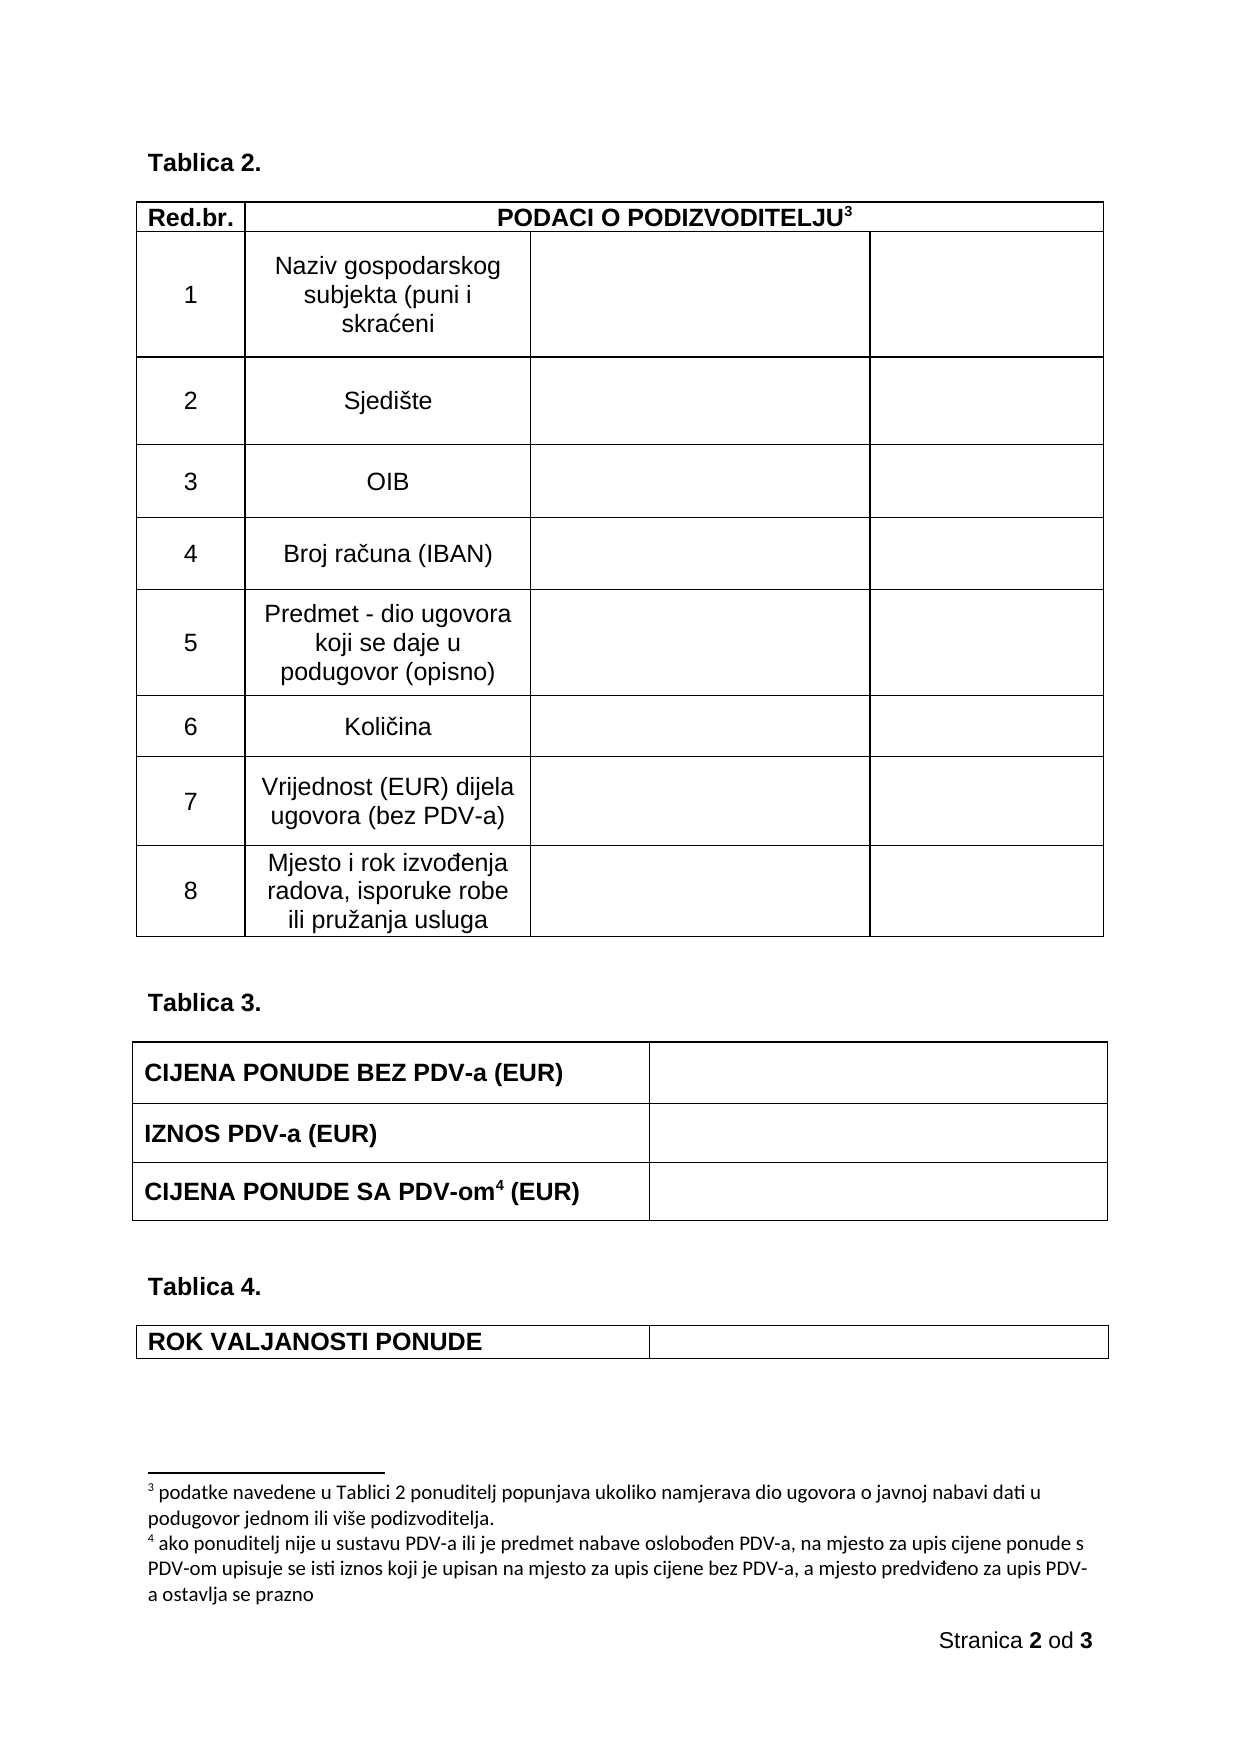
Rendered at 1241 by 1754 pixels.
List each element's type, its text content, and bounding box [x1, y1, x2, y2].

table_cell OIB [246, 445, 530, 517]
table_cell 8 [137, 846, 244, 936]
table_cell [871, 518, 1103, 589]
text Tablica 2. [148, 148, 1093, 176]
table_cell 2 [137, 358, 244, 444]
table_cell Vrijednost (EUR) dijela ugovora (bez PDV-a) [246, 757, 530, 845]
table_cell [531, 445, 869, 517]
table_cell 7 [137, 757, 244, 845]
table_cell 5 [137, 590, 244, 695]
table_cell [650, 1104, 1107, 1162]
table_cell Količina [246, 696, 530, 756]
table_cell Predmet - dio ugovora koji se daje u podugovor (opisno) [246, 590, 530, 695]
table_cell [531, 232, 869, 356]
table_header ROK VALJANOSTI PONUDE [137, 1326, 649, 1358]
table_cell [871, 590, 1103, 695]
table_cell CIJENA PONUDE SA PDV-om (EUR) [133, 1163, 649, 1219]
table_cell [531, 590, 869, 695]
table_cell Sjedište [246, 358, 530, 444]
table_cell Naziv gospodarskog subjekta (puni i skraćeni [246, 232, 530, 356]
table_header CIJENA PONUDE BEZ PDV-a (EUR) [133, 1043, 649, 1103]
table_cell 6 [137, 696, 244, 756]
table_cell [531, 358, 869, 444]
table_header [650, 1326, 1108, 1358]
table_cell [871, 757, 1103, 845]
table_cell [871, 358, 1103, 444]
table_cell Broj računa (IBAN) [246, 518, 530, 589]
table_cell [650, 1163, 1107, 1219]
table_cell [871, 445, 1103, 517]
table_cell Mjesto i rok izvođenja radova, isporuke robe ili pružanja usluga [246, 846, 530, 936]
table_header PODACI O PODIZVODITELJU [246, 203, 1103, 231]
table_cell IZNOS PDV-a (EUR) [133, 1104, 649, 1162]
text Tablica 4. [148, 1272, 1093, 1300]
table_cell 3 [137, 445, 244, 517]
table_cell [871, 846, 1103, 936]
table_cell 4 [137, 518, 244, 589]
table_cell [531, 846, 869, 936]
table_cell [531, 696, 869, 756]
table_header [650, 1043, 1107, 1103]
table_cell 1 [137, 232, 244, 356]
text Tablica 3. [148, 988, 1093, 1016]
table_cell [871, 696, 1103, 756]
table_cell [871, 232, 1103, 356]
table_header Red.br. [137, 203, 244, 231]
table_cell [531, 518, 869, 589]
table_cell [531, 757, 869, 845]
